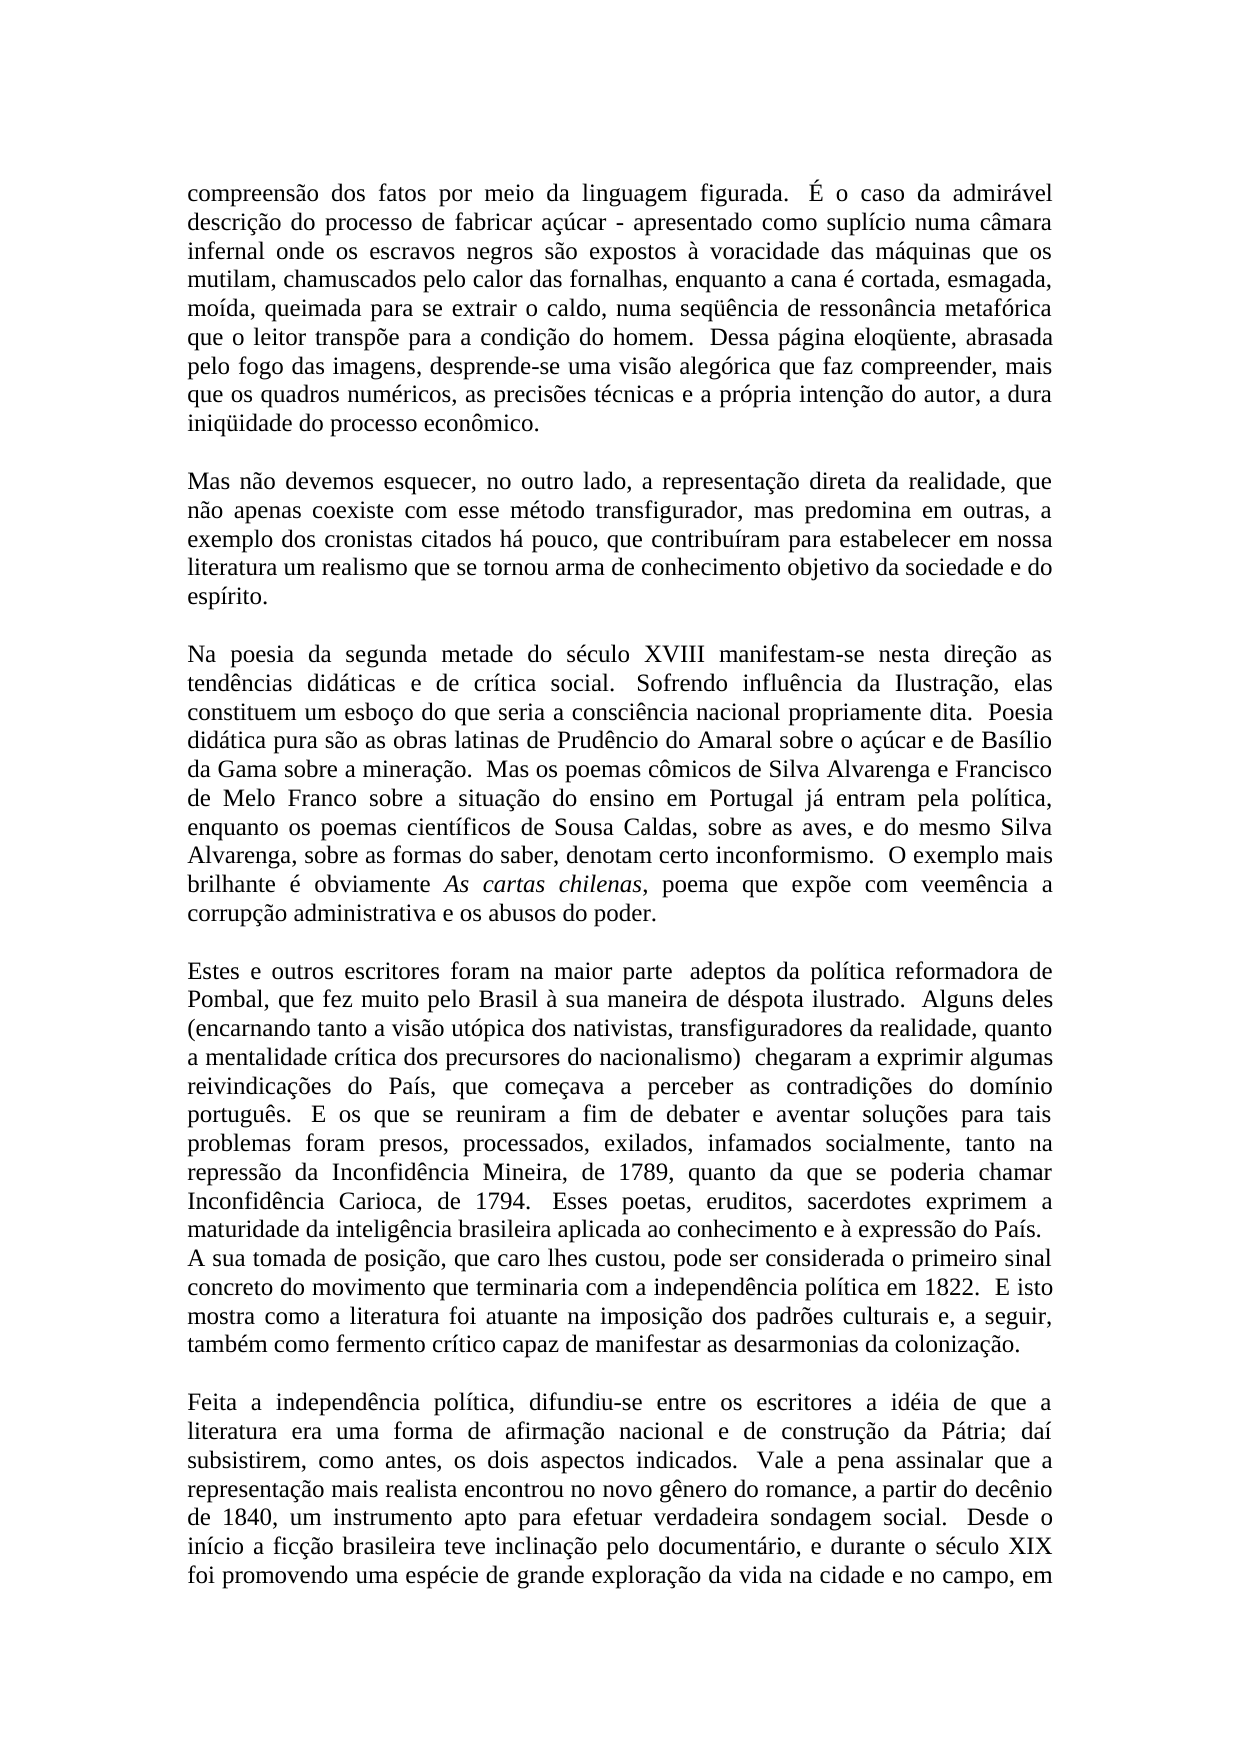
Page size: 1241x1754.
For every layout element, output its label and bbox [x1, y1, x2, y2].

table_header [185, 148, 1055, 1590]
